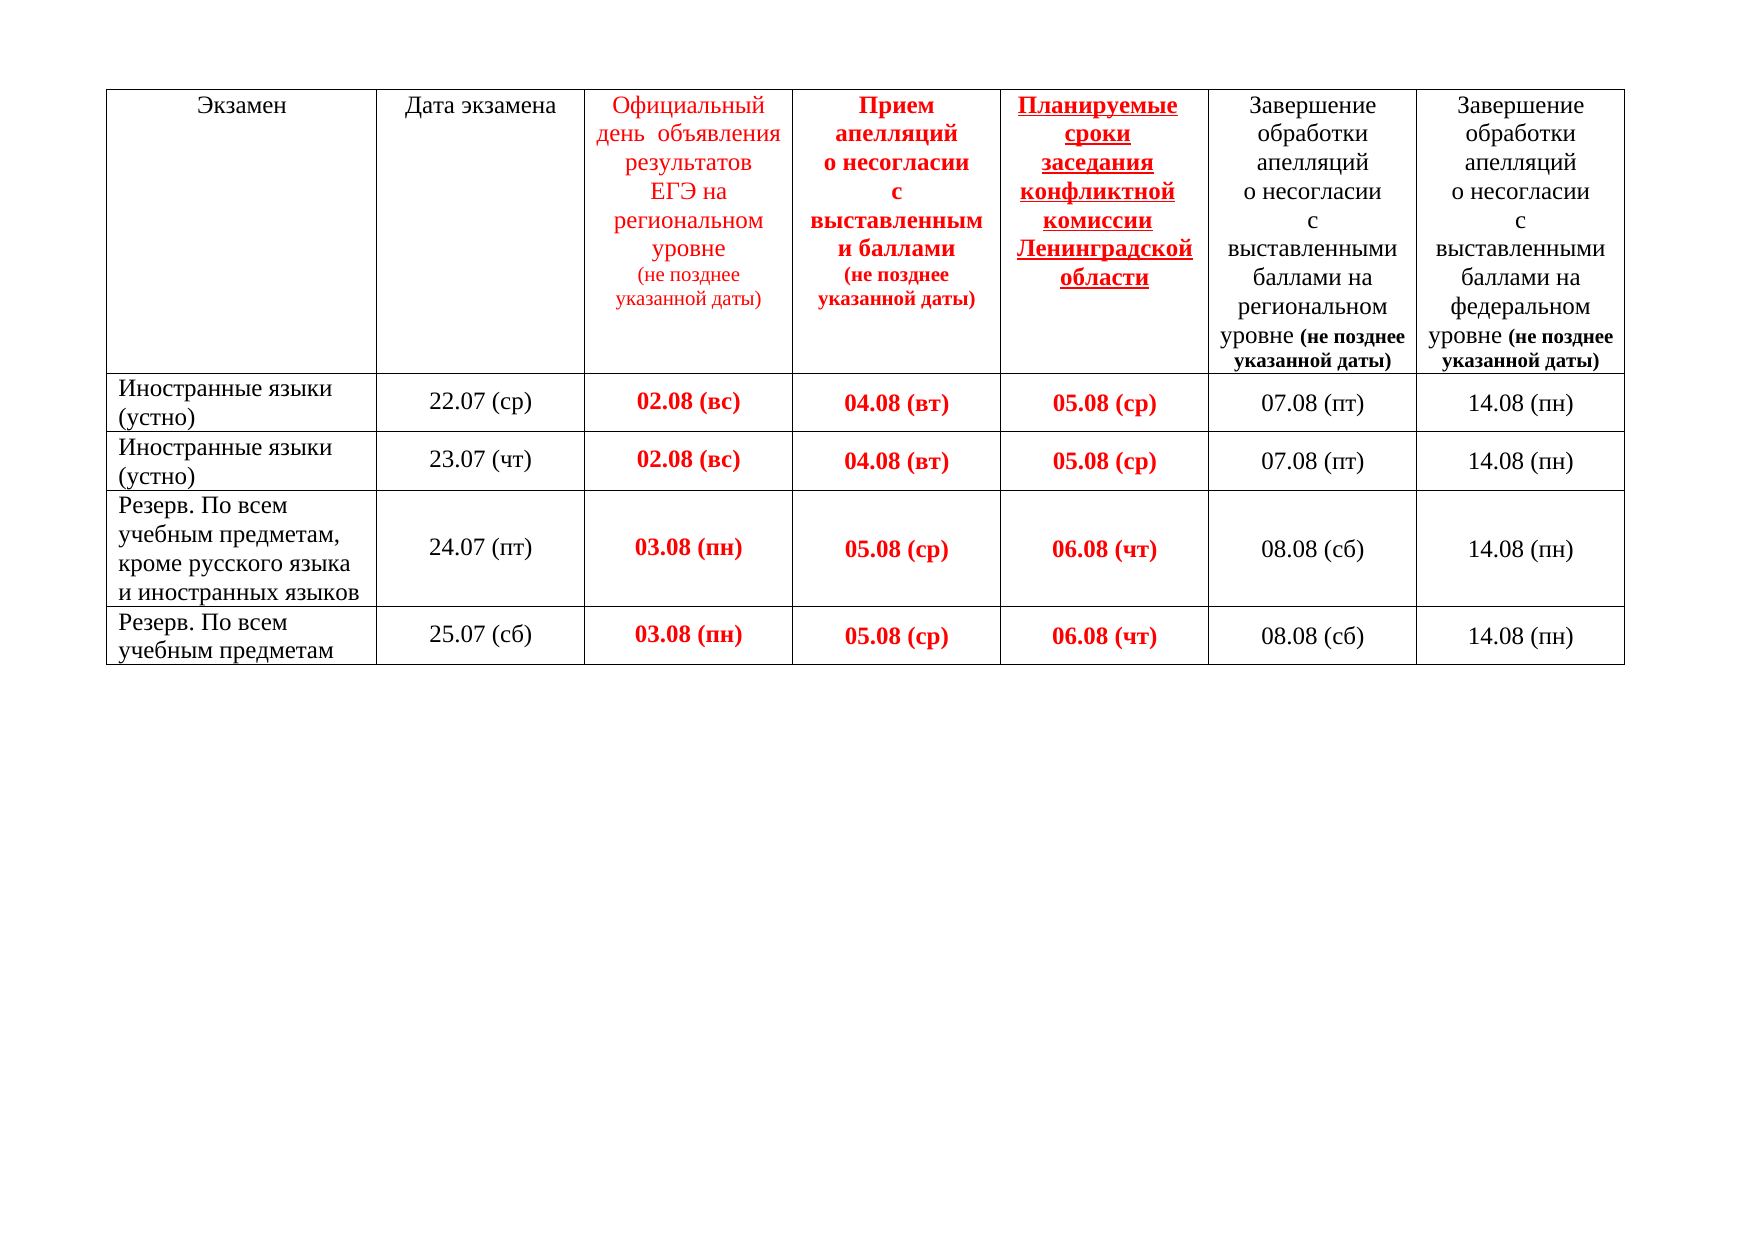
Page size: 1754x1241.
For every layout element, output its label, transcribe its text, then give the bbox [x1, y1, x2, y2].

table_cell 05.08 (ср) [1001, 432, 1208, 489]
table_cell 02.08 (вс) [585, 432, 792, 489]
table_header Дата экзамена [377, 90, 584, 372]
table_header Завершение обработки апелляций о несогласии с выставленными баллами на федеральном уровне (не позднее указанной даты) [1417, 90, 1624, 372]
table_cell 04.08 (вт) [793, 374, 1000, 431]
table_cell 07.08 (пт) [1209, 432, 1416, 489]
table_cell 08.08 (сб) [1209, 491, 1416, 606]
table_cell 07.08 (пт) [1209, 374, 1416, 431]
table_cell 04.08 (вт) [793, 432, 1000, 489]
table_header Официальный день объявления результатов ЕГЭ на региональном уровне (не позднее указанной даты) [585, 90, 792, 372]
table_cell 23.07 (чт) [377, 432, 584, 489]
table_cell 02.08 (вс) [585, 374, 792, 431]
table_cell 14.08 (пн) [1417, 374, 1624, 431]
table_cell Иностранные языки (устно) [107, 432, 376, 489]
table_cell 14.08 (пн) [1417, 607, 1624, 664]
table_cell 05.08 (ср) [1001, 374, 1208, 431]
table_cell 06.08 (чт) [1001, 607, 1208, 664]
table_cell 14.08 (пн) [1417, 432, 1624, 489]
table_header Планируемые сроки заседания конфликтной комиссии Ленинградской области [1001, 90, 1208, 372]
table_cell 08.08 (сб) [1209, 607, 1416, 664]
table_cell 05.08 (ср) [793, 491, 1000, 606]
table_cell Иностранные языки (устно) [107, 374, 376, 431]
table_cell 06.08 (чт) [1001, 491, 1208, 606]
table_cell 22.07 (ср) [377, 374, 584, 431]
table_header Экзамен [107, 90, 376, 372]
table_cell 03.08 (пн) [585, 491, 792, 606]
table_cell Резерв. По всем учебным предметам, кроме русского языка и иностранных языков [107, 491, 376, 606]
table_cell 03.08 (пн) [585, 607, 792, 664]
table_cell 24.07 (пт) [377, 491, 584, 606]
table_cell Резерв. По всем учебным предметам [107, 607, 376, 664]
table_cell 25.07 (сб) [377, 607, 584, 664]
table_cell 05.08 (ср) [793, 607, 1000, 664]
table_header Завершение обработки апелляций о несогласии с выставленными баллами на региональном уровне (не позднее указанной даты) [1209, 90, 1416, 372]
table_header Прием апелляций о несогласии с выставленными баллами (не позднее указанной даты) [793, 90, 1000, 372]
table_cell 14.08 (пн) [1417, 491, 1624, 606]
